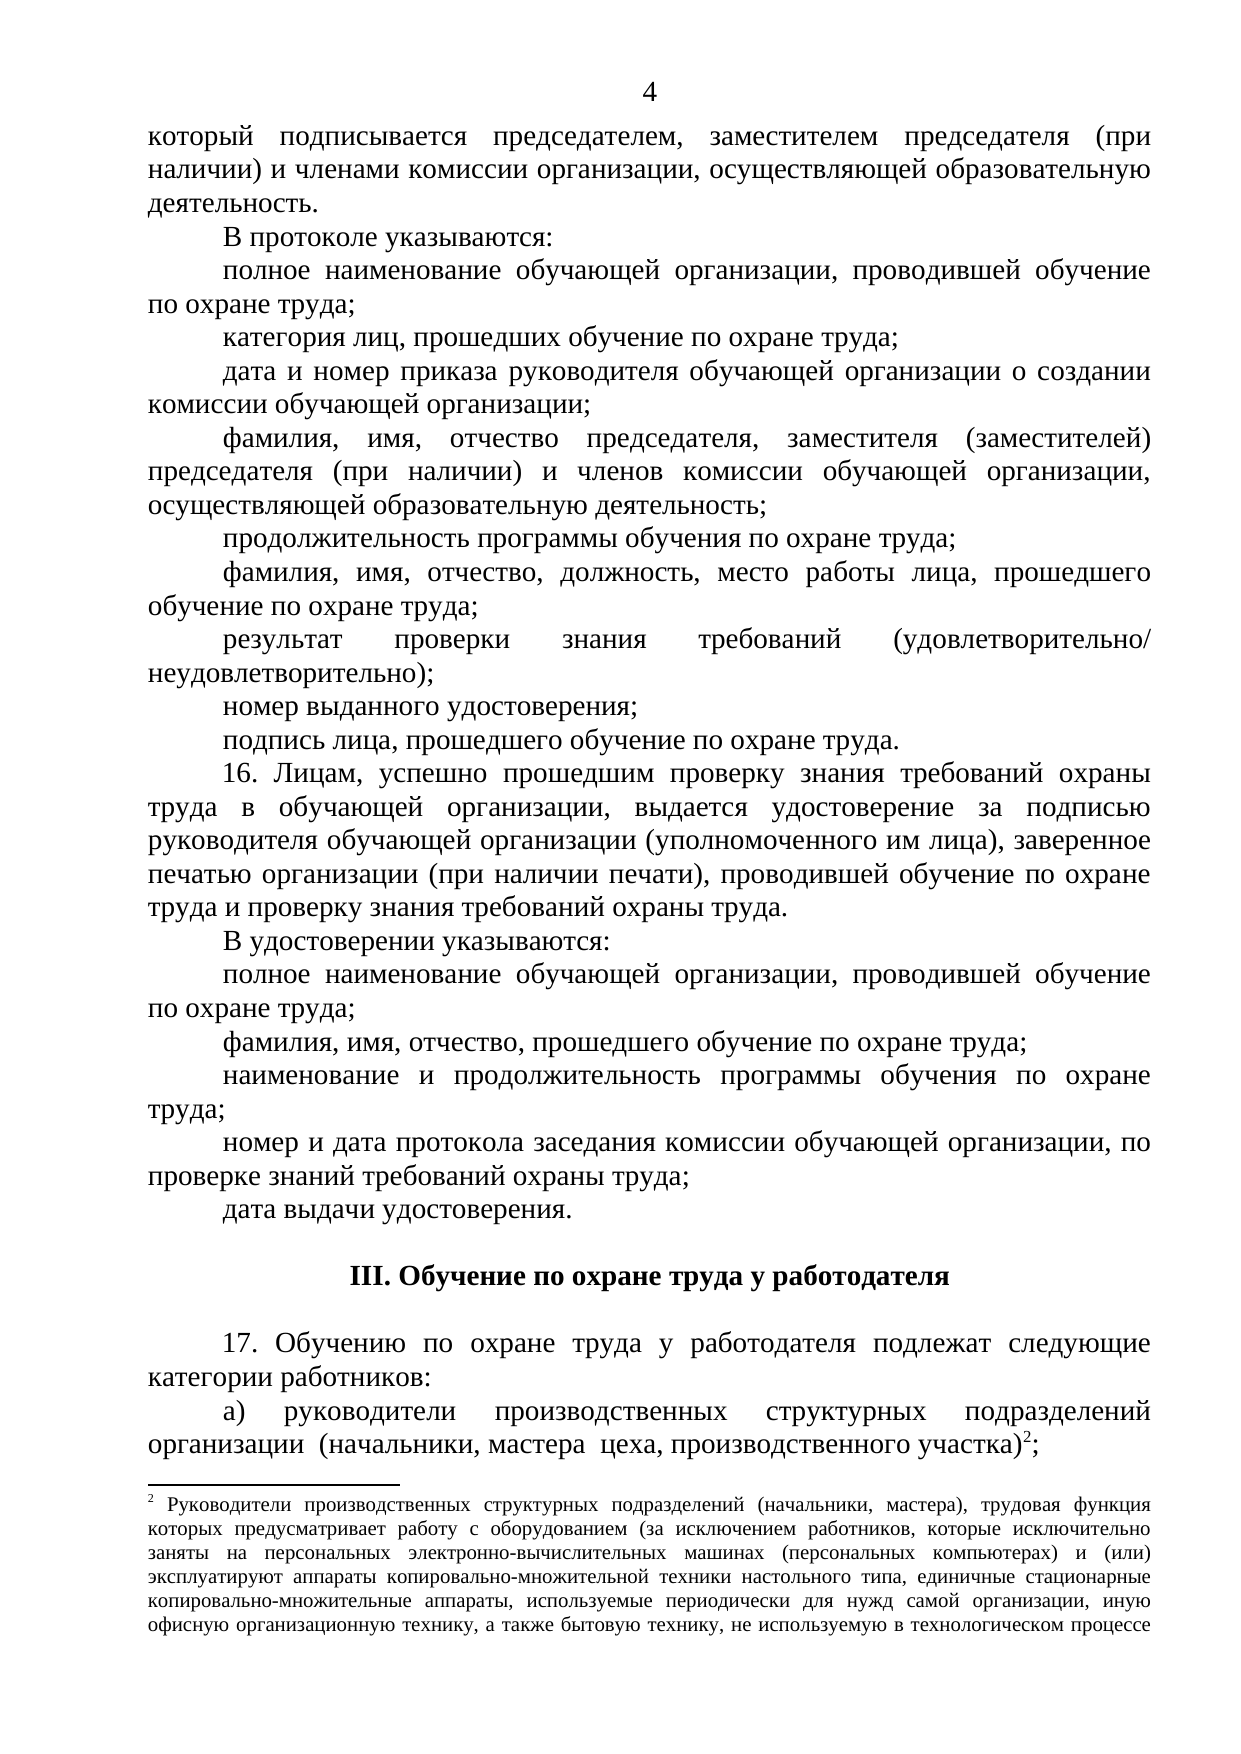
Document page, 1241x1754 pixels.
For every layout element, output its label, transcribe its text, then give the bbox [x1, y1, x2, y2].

text результат проверки знания требований (удовлетворительно/ неудовлетворительно); [148, 621, 1152, 688]
text полное наименование обучающей организации, проводившей обучение по охране труда; [148, 957, 1152, 1024]
text наименование и продолжительность программы обучения по охране труда; [148, 1057, 1152, 1124]
text фамилия, имя, отчество, должность, место работы лица, прошедшего обучение по охране труда; [148, 554, 1152, 621]
text дата выдачи удостоверения. [148, 1191, 1152, 1225]
text фамилия, имя, отчество, прошедшего обучение по охране труда; [148, 1024, 1152, 1057]
text В протоколе указываются: [148, 219, 1152, 252]
text дата и номер приказа руководителя обучающей организации о создании комиссии обучающей организации; [148, 353, 1152, 420]
text подпись лица, прошедшего обучение по охране труда. [148, 722, 1152, 755]
text номер и дата протокола заседания комиссии обучающей организации, по проверке знаний требований охраны труда; [148, 1124, 1152, 1191]
text номер выданного удостоверения; [148, 688, 1152, 722]
text продолжительность программы обучения по охране труда; [148, 521, 1152, 554]
text В удостоверении указываются: [148, 923, 1152, 957]
text категория лиц, прошедших обучение по охране труда; [148, 319, 1152, 353]
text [148, 118, 1152, 219]
list III. Обучение по охране труда у работодателя [148, 1258, 1152, 1292]
text фамилия, имя, отчество председателя, заместителя (заместителей) председателя (при наличии) и членов комиссии обучающей организации, осуществляющей образовательную деятельность; [148, 420, 1152, 521]
text 16. Лицам, успешно прошедшим проверку знания требований охраны труда в обучающей организации, выдается удостоверение за подписью руководителя обучающей организации (уполномоченного им лица), заверенное печатью организации (при наличии печати), проводившей обучение по охране труда и проверку знания требований охраны труда. [148, 755, 1152, 923]
text полное наименование обучающей организации, проводившей обучение по охране труда; [148, 252, 1152, 319]
text 17. Обучению по охране труда у работодателя подлежат следующие категории работников: [148, 1326, 1152, 1393]
text а) руководители производственных структурных подразделений организации (начальники, мастера цеха, производственного участка); [148, 1393, 1152, 1460]
